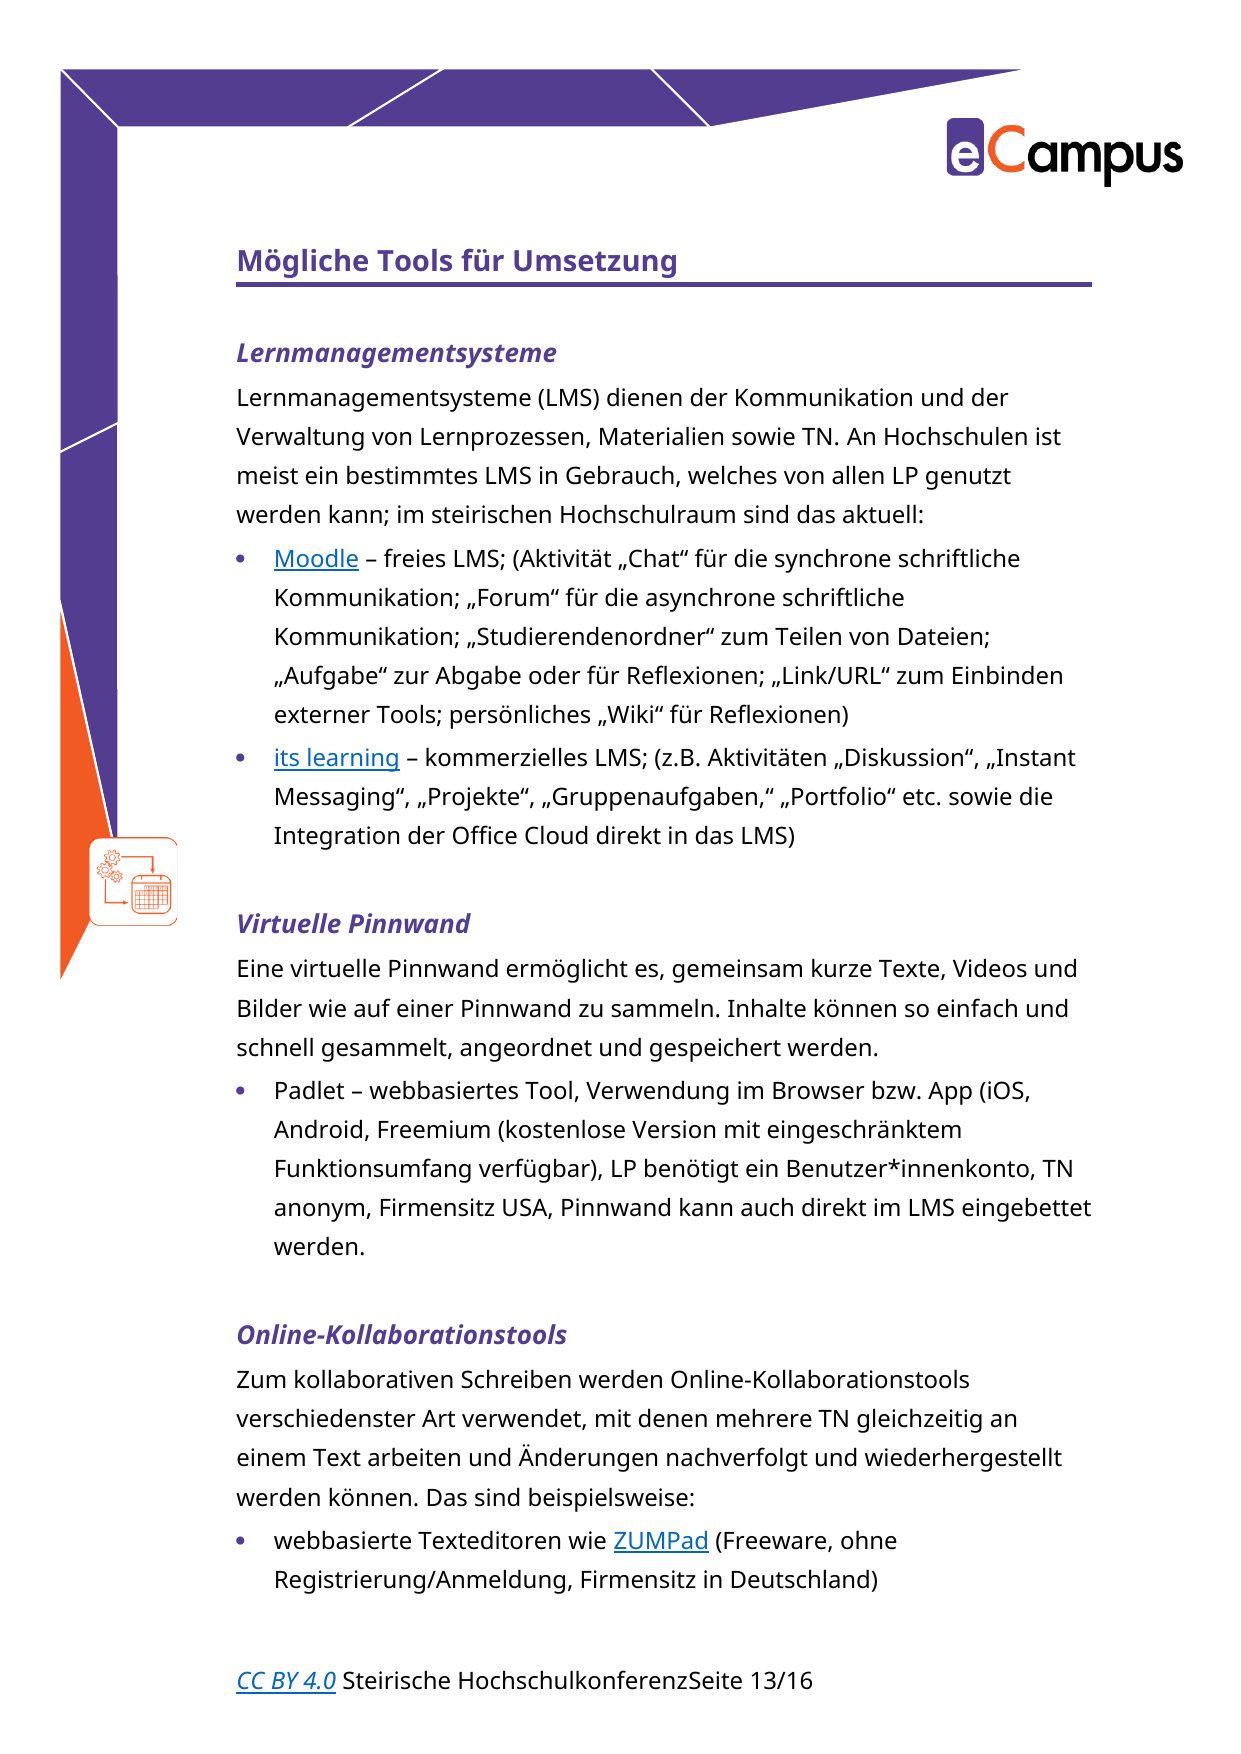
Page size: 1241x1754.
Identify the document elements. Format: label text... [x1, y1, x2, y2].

text webbasierte Texteditoren wie ZUMPad (Freeware, ohne Registrierung/Anmeldung, Firmensitz in Deutschland) [236, 1523, 1092, 1595]
text Eine virtuelle Pinnwand ermöglicht es, gemeinsam kurze Texte, Videos und Bilder wie auf einer Pinnwand zu sammeln. Inhalte können so einfach und schnell gesammelt, angeordnet und gespeichert werden. [236, 952, 1092, 1063]
picture [88, 837, 178, 926]
subtitle Online-Kollaborationstools [236, 1316, 1092, 1352]
text its learning – kommerzielles LMS; (z.B. Aktivitäten „Diskussion“, „Instant Messaging“, „Projekte“, „Gruppenaufgaben,“ „Portfolio“ etc. sowie die Integration der Office Cloud direkt in das LMS) [236, 741, 1092, 852]
subtitle Lernmanagementsysteme [236, 334, 1092, 370]
text Zum kollaborativen Schreiben werden Online-Kollaborationstools verschiedenster Art verwendet, mit denen mehrere TN gleichzeitig an einem Text arbeiten und Änderungen nachverfolgt und wiederhergestellt werden können. Das sind beispielsweise: [236, 1363, 1092, 1513]
subtitle Virtuelle Pinnwand [236, 906, 1092, 941]
text Padlet – webbasiertes Tool, Verwendung im Browser bzw. App (iOS, Android, Freemium (kostenlose Version mit eingeschränktem Funktionsumfang verfügbar), LP benötigt ein Benutzer*innenkonto, TN anonym, Firmensitz USA, Pinnwand kann auch direkt im LMS eingebettet werden. [236, 1074, 1092, 1262]
picture [946, 118, 1183, 187]
text Moodle – freies LMS; (Aktivität „Chat“ für die synchrone schriftliche Kommunikation; „Forum“ für die asynchrone schriftliche Kommunikation; „Studierendenordner“ zum Teilen von Dateien; „Aufgabe“ zur Abgabe oder für Reflexionen; „Link/URL“ zum Einbinden externer Tools; persönliches „Wiki“ für Reflexionen) [236, 541, 1092, 730]
subtitle Mögliche Tools für Umsetzung [236, 240, 1092, 282]
text Lernmanagementsysteme (LMS) dienen der Kommunikation und der Verwaltung von Lernprozessen, Materialien sowie TN. An Hochschulen ist meist ein bestimmtes LMS in Gebrauch, welches von allen LP genutzt werden kann; im steirischen Hochschulraum sind das aktuell: [236, 381, 1092, 531]
